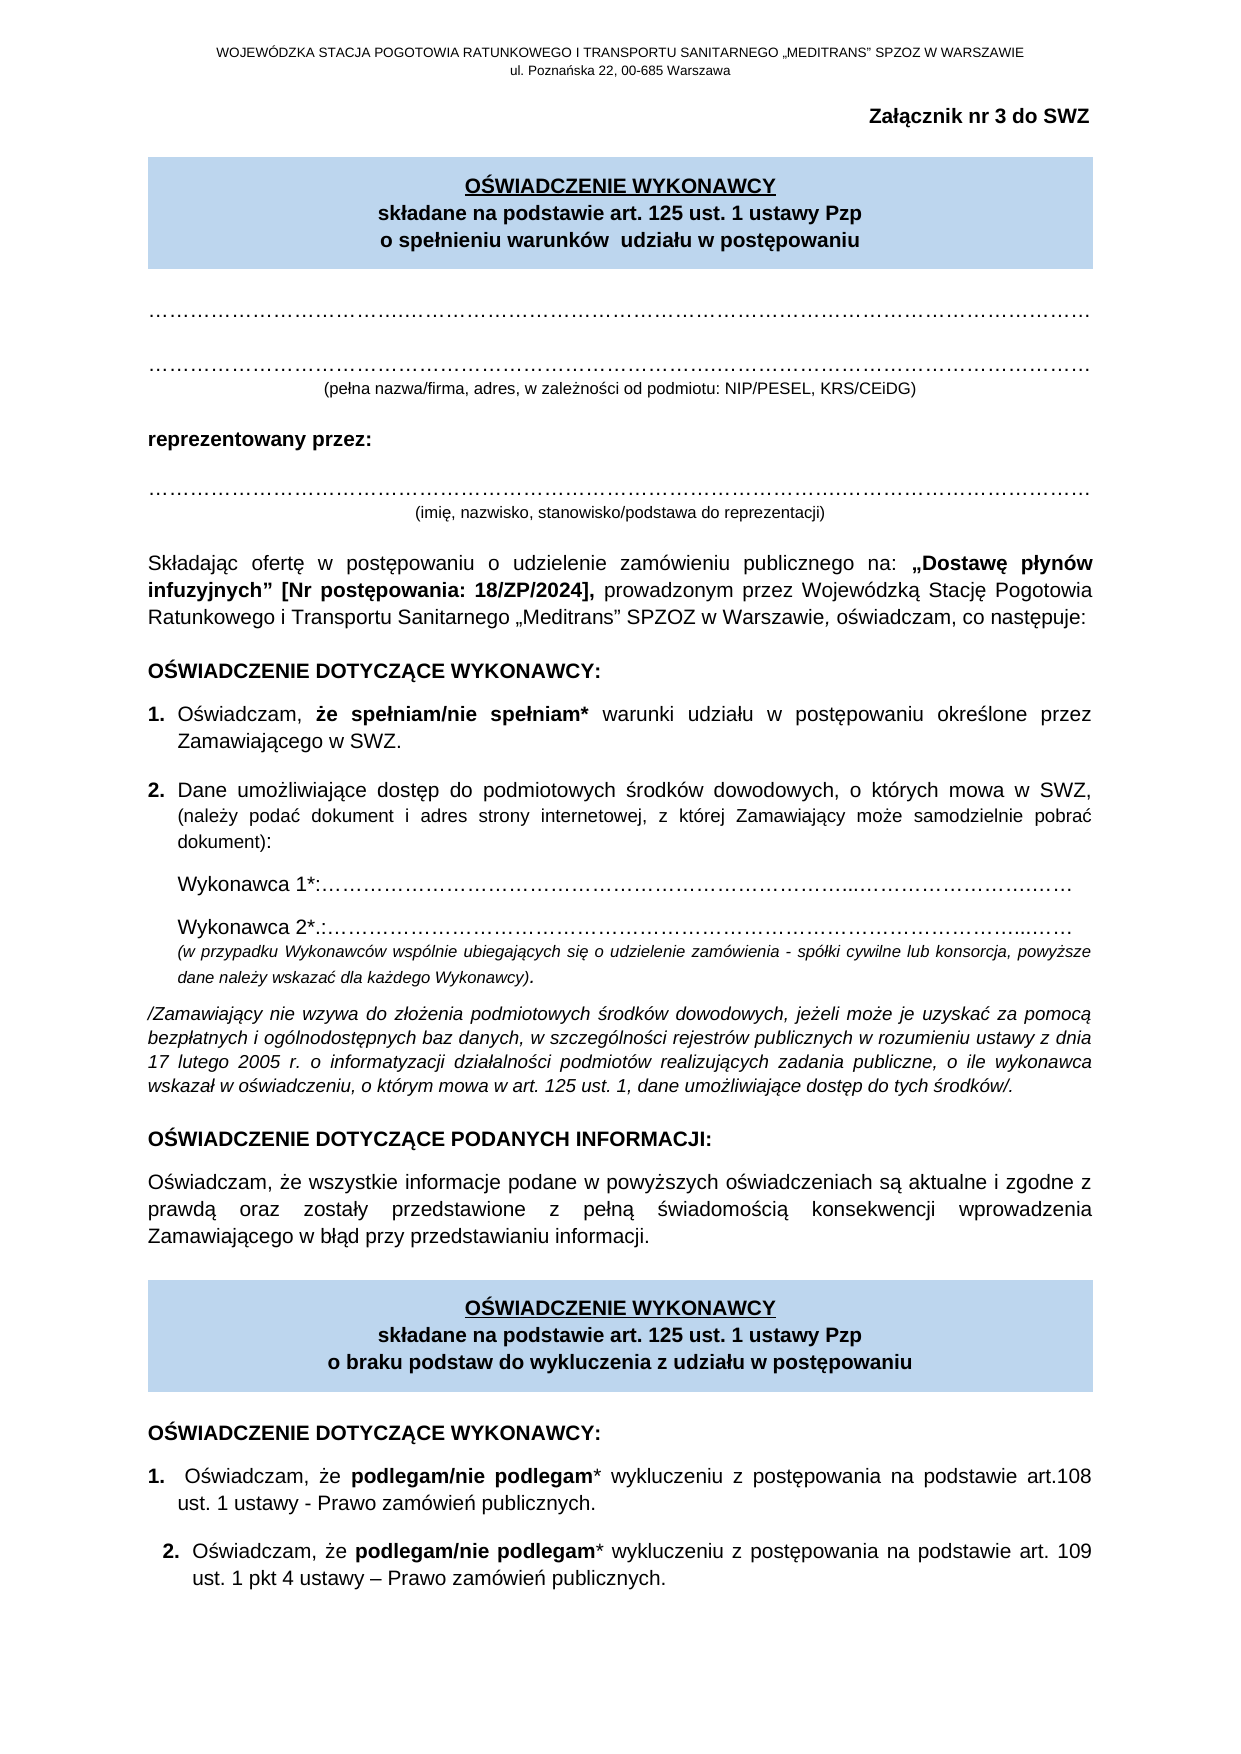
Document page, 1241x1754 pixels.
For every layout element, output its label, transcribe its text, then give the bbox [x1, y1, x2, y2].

list Oświadczam, że spełniam/nie spełniam* warunki udziału w postępowaniu określone przez Zamawiającego w SWZ. [148, 702, 1093, 753]
text Załącznik nr 3 do SWZ [673, 103, 1093, 127]
text ……………………………………………………………………….……………………………………………… [148, 352, 1093, 376]
text (imię, nazwisko, stanowisko/podstawa do reprezentacji) [148, 503, 1093, 522]
text 1. Oświadczam, że podlegam/nie podlegam* wykluczeniu z postępowania na podstawie art.108 ust. 1 ustawy - Prawo zamówień publicznych. [148, 1463, 1093, 1514]
text o spełnieniu warunków udziału w postępowaniu [148, 227, 1093, 251]
text OŚWIADCZENIE DOTYCZĄCE WYKONAWCY: [148, 659, 1093, 683]
text OŚWIADCZENIE DOTYCZĄCE WYKONAWCY: [148, 1420, 1093, 1444]
text ……………………………………………………………………………………….……………………………… [148, 476, 1093, 499]
text OŚWIADCZENIE DOTYCZĄCE PODANYCH INFORMACJI: [148, 1126, 1093, 1150]
text OŚWIADCZENIE WYKONAWCY [148, 1296, 1093, 1320]
text o braku podstaw do wykluczenia z udziału w postępowaniu [148, 1350, 1093, 1374]
list Oświadczam, że podlegam/nie podlegam* wykluczeniu z postępowania na podstawie art. 109 ust. 1 pkt 4 ustawy – Prawo zamówień publicznych. [162, 1539, 1093, 1590]
text ……………………………….……………………………………………………………………………………… [148, 298, 1093, 322]
text składane na podstawie art. 125 ust. 1 ustawy Pzp [148, 1323, 1093, 1347]
text Składając ofertę w postępowaniu o udzielenie zamówieniu publicznego na: „Dostawę płynów infuzyjnych” [Nr postępowania: 18/ZP/2024], prowadzonym przez Wojewódzką Stację Pogotowia Ratunkowego i Transportu Sanitarnego „Meditrans” SPZOZ w Warszawie, oświadczam, co następuje: [148, 551, 1093, 629]
text Wykonawca 2*.:………………………………………………………………………………………...…… [177, 915, 1093, 939]
text (w przypadku Wykonawców wspólnie ubiegających się o udzielenie zamówienia - spółki cywilne lub konsorcja, powyższe dane należy wskazać dla każdego Wykonawcy). [177, 942, 1093, 988]
text /Zamawiający nie wzywa do złożenia podmiotowych środków dowodowych, jeżeli może je uzyskać za pomocą bezpłatnych i ogólnodostępnych baz danych, w szczególności rejestrów publicznych w rozumieniu ustawy z dnia 17 lutego 2005 r. o informatyzacji działalności podmiotów realizujących zadania publiczne, o ile wykonawca wskazał w oświadczeniu, o którym mowa w art. 125 ust. 1, dane umożliwiające dostęp do tych środków/. [148, 1002, 1093, 1097]
text (pełna nazwa/firma, adres, w zależności od podmiotu: NIP/PESEL, KRS/CEiDG) [148, 378, 1093, 398]
text OŚWIADCZENIE WYKONAWCY [148, 173, 1093, 197]
list Dane umożliwiające dostęp do podmiotowych środków dowodowych, o których mowa w SWZ, (należy podać dokument i adres strony internetowej, z której Zamawiający może samodzielnie pobrać dokument): [148, 778, 1093, 853]
text składane na podstawie art. 125 ust. 1 ustawy Pzp [148, 201, 1093, 224]
text Wykonawca 1*:…………………………………………………………………...…………………….…… [177, 872, 1093, 896]
text Oświadczam, że wszystkie informacje podane w powyższych oświadczeniach są aktualne i zgodne z prawdą oraz zostały przedstawione z pełną świadomością konsekwencji wprowadzenia Zamawiającego w błąd przy przedstawianiu informacji. [148, 1169, 1093, 1247]
text reprezentowany przez: [148, 427, 1093, 451]
